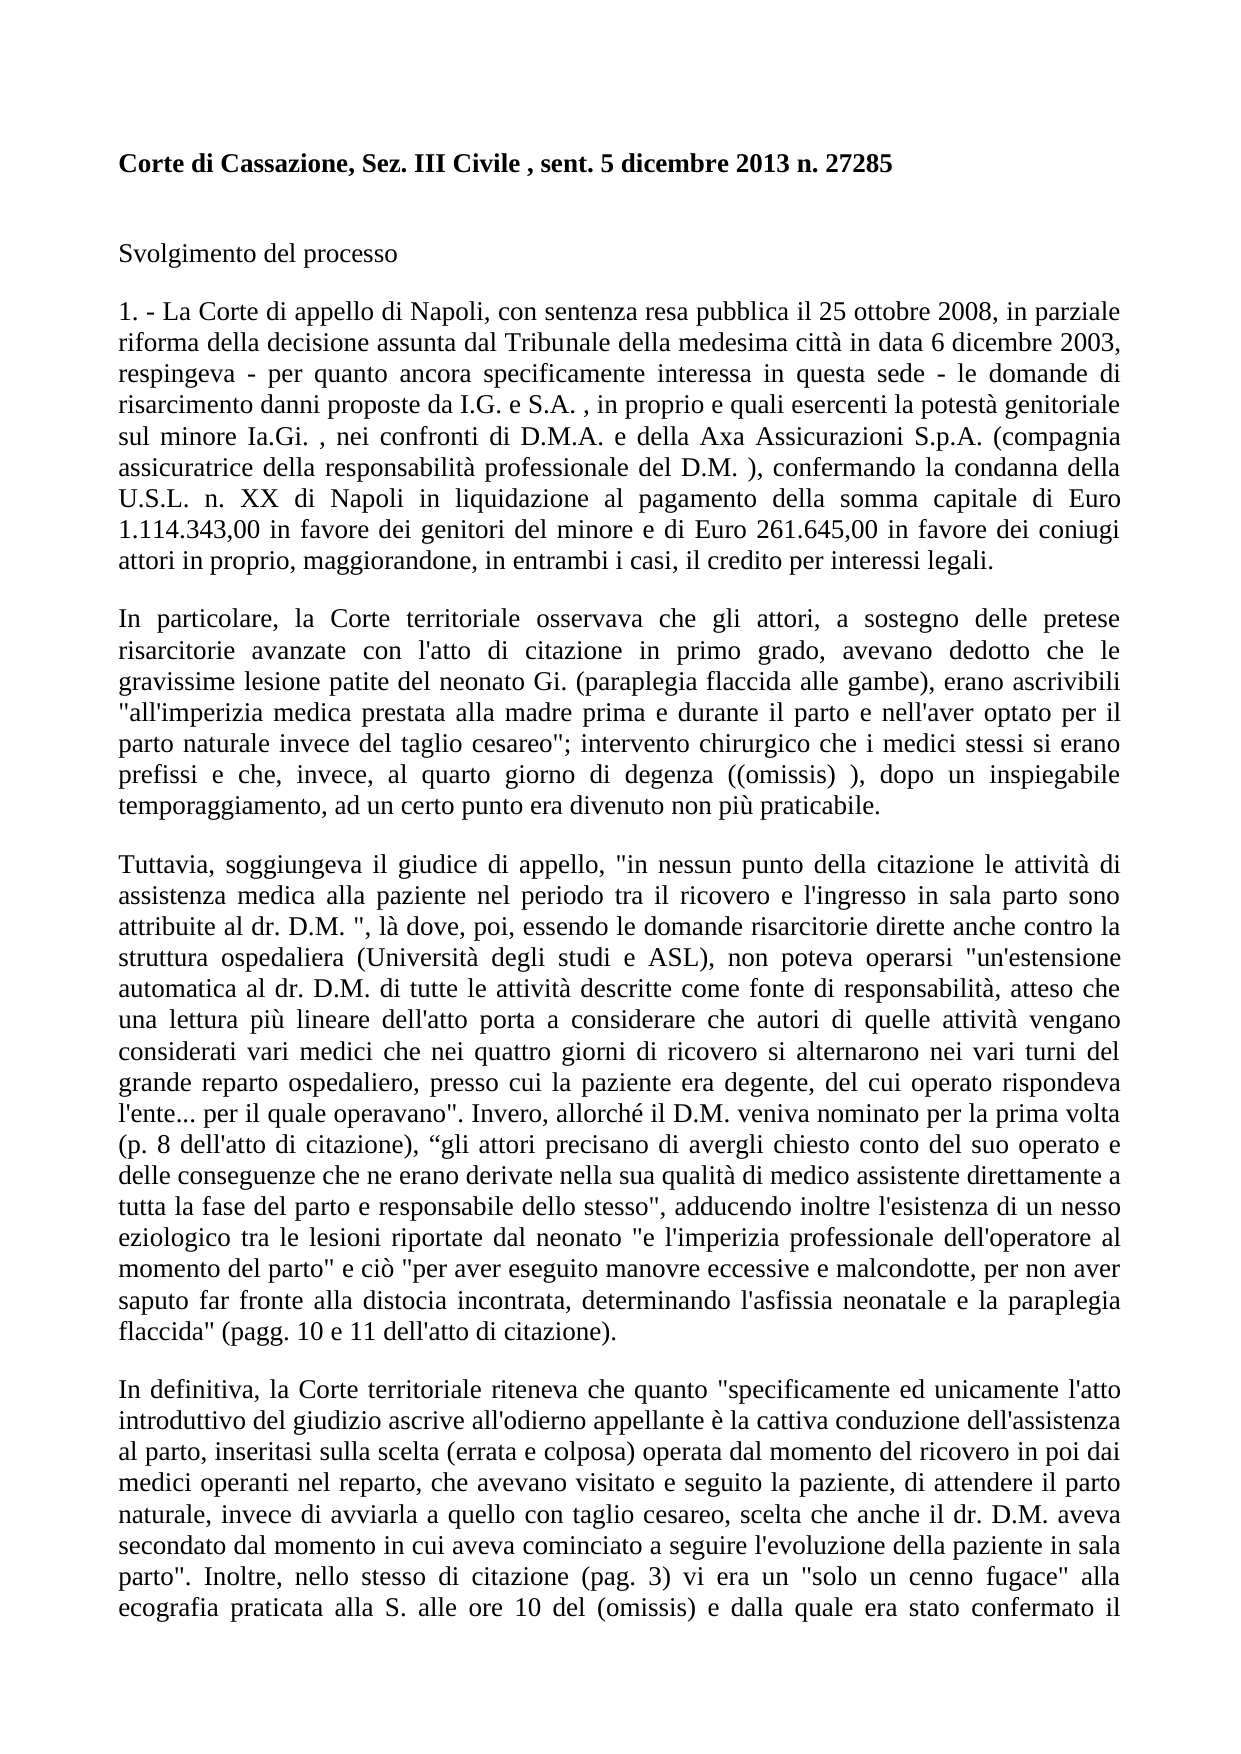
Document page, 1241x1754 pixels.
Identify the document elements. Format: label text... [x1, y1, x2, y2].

text 1. - La Corte di appello di Napoli, con sentenza resa pubblica il 25 ottobre 2008, in parziale riforma della decisione assunta dal Tribunale della medesima città in data 6 dicembre 2003, respingeva - per quanto ancora specificamente interessa in questa sede - le domande di risarcimento danni proposte da I.G. e S.A. , in proprio e quali esercenti la potestà genitoriale sul minore Ia.Gi. , nei confronti di D.M.A. e della Axa Assicurazioni S.p.A. (compagnia assicuratrice della responsabilità professionale del D.M. ), confermando la condanna della U.S.L. n. XX di Napoli in liquidazione al pagamento della somma capitale di Euro 1.114.343,00 in favore dei genitori del minore e di Euro 261.645,00 in favore dei coniugi attori in proprio, maggiorandone, in entrambi i casi, il credito per interessi legali. [118, 295, 1122, 576]
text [118, 1373, 1122, 1622]
text Corte di Cassazione, Sez. III Civile , sent. 5 dicembre 2013 n. 27285 [118, 148, 1122, 179]
text Tuttavia, soggiungeva il giudice di appello, "in nessun punto della citazione le attività di assistenza medica alla paziente nel periodo tra il ricovero e l'ingresso in sala parto sono attribuite al dr. D.M. ", là dove, poi, essendo le domande risarcitorie dirette anche contro la struttura ospedaliera (Università degli studi e ASL), non poteva operarsi "un'estensione automatica al dr. D.M. di tutte le attività descritte come fonte di responsabilità, atteso che una lettura più lineare dell'atto porta a considerare che autori di quelle attività vengano considerati vari medici che nei quattro giorni di ricovero si alternarono nei vari turni del grande reparto ospedaliero, presso cui la paziente era degente, del cui operato rispondeva l'ente... per il quale operavano". Invero, allorché il D.M. veniva nominato per la prima volta (p. 8 dell'atto di citazione), “gli attori precisano di avergli chiesto conto del suo operato e delle conseguenze che ne erano derivate nella sua qualità di medico assistente direttamente a tutta la fase del parto e responsabile dello stesso", adducendo inoltre l'esistenza di un nesso eziologico tra le lesioni riportate dal neonato "e l'imperizia professionale dell'operatore al momento del parto" e ciò "per aver eseguito manovre eccessive e malcondotte, per non aver saputo far fronte alla distocia incontrata, determinando l'asfissia neonatale e la paraplegia flaccida" (pagg. 10 e 11 dell'atto di citazione). [118, 848, 1122, 1346]
text Svolgimento del processo [118, 237, 1122, 268]
text In particolare, la Corte territoriale osservava che gli attori, a sostegno delle pretese risarcitorie avanzate con l'atto di citazione in primo grado, avevano dedotto che le gravissime lesione patite del neonato Gi. (paraplegia flaccida alle gambe), erano ascrivibili "all'imperizia medica prestata alla madre prima e durante il parto e nell'aver optato per il parto naturale invece del taglio cesareo"; intervento chirurgico che i medici stessi si erano prefissi e che, invece, al quarto giorno di degenza ((omissis) ), dopo un inspiegabile temporaggiamento, ad un certo punto era divenuto non più praticabile. [118, 603, 1122, 821]
